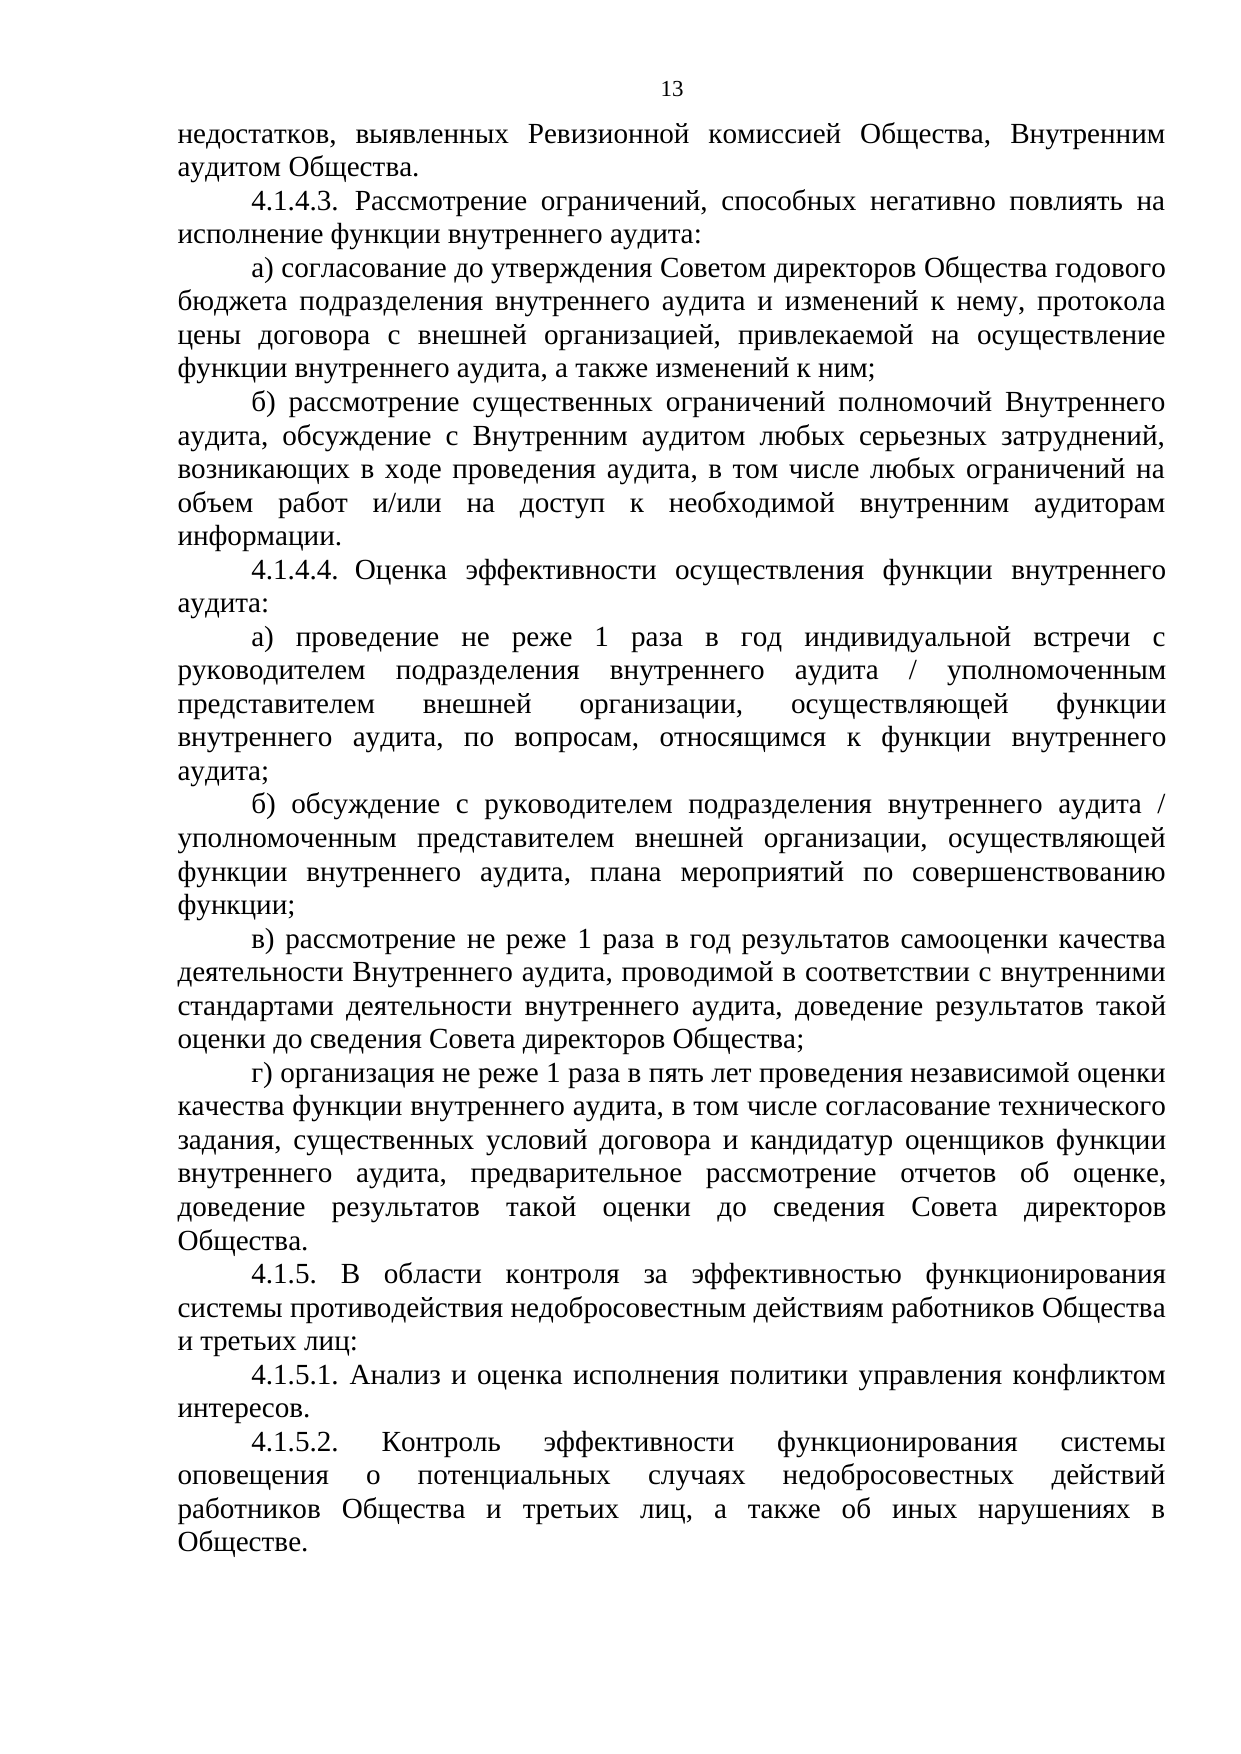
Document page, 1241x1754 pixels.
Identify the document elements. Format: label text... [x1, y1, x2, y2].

text а) согласование до утверждения Советом директоров Общества годового бюджета подразделения внутреннего аудита и изменений к нему, протокола цены договора с внешней организацией, привлекаемой на осуществление функции внутреннего аудита, а также изменений к ним; [177, 250, 1167, 384]
list Контроль эффективности функционирования системы оповещения о потенциальных случаях недобросовестных действий работников Общества и третьих лиц, а также об иных нарушениях в Обществе. [177, 1424, 1166, 1558]
list В области контроля за эффективностью функционирования системы противодействия недобросовестным действиям работников Общества и третьих лиц: [177, 1256, 1166, 1357]
list Оценка эффективности осуществления функции внутреннего аудита: [177, 552, 1167, 619]
list Рассмотрение ограничений, способных негативно повлиять на исполнение функции внутреннего аудита: [177, 183, 1166, 250]
text в) рассмотрение не реже 1 раза в год результатов самооценки качества деятельности Внутреннего аудита, проводимой в соответствии с внутренними стандартами деятельности внутреннего аудита, доведение результатов такой оценки до сведения Совета директоров Общества; [177, 921, 1167, 1055]
text недостатков, выявленных Ревизионной комиссией Общества, Внутренним аудитом Общества. [177, 116, 1166, 183]
text а) проведение не реже 1 раза в год индивидуальной встречи с руководителем подразделения внутреннего аудита / уполномоченным представителем внешней организации, осуществляющей функции внутреннего аудита, по вопросам, относящимся к функции внутреннего аудита; [177, 619, 1167, 787]
text б) рассмотрение существенных ограничений полномочий Внутреннего аудита, обсуждение с Внутренним аудитом любых серьезных затруднений, возникающих в ходе проведения аудита, в том числе любых ограничений на объем работ и/или на доступ к необходимой внутренним аудиторам информации. [177, 384, 1166, 552]
list Анализ и оценка исполнения политики управления конфликтом интересов. [177, 1357, 1166, 1424]
text г) организация не реже 1 раза в пять лет проведения независимой оценки качества функции внутреннего аудита, в том числе согласование технического задания, существенных условий договора и кандидатур оценщиков функции внутреннего аудита, предварительное рассмотрение отчетов об оценке, доведение результатов такой оценки до сведения Совета директоров Общества. [177, 1055, 1167, 1256]
text б) обсуждение с руководителем подразделения внутреннего аудита / уполномоченным представителем внешней организации, осуществляющей функции внутреннего аудита, плана мероприятий по совершенствованию функции; [177, 787, 1166, 921]
